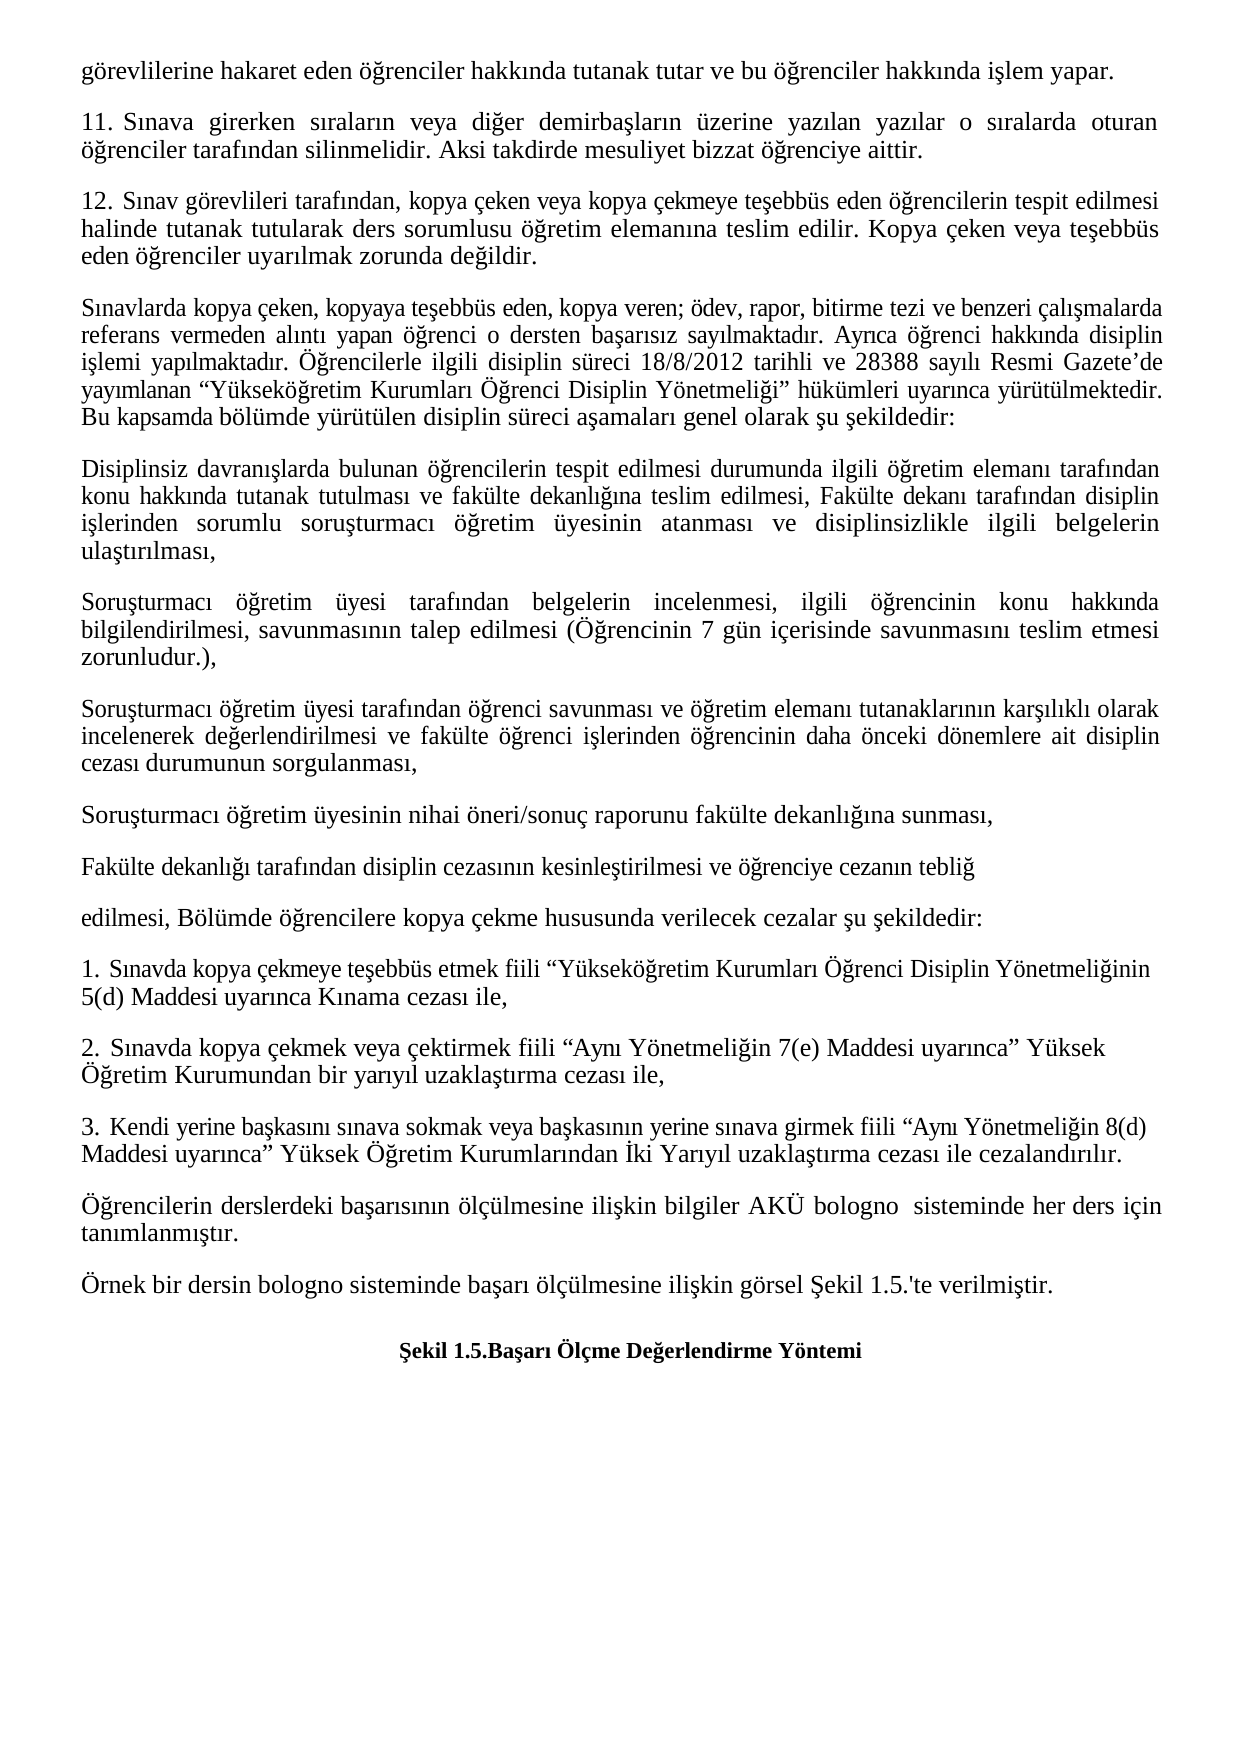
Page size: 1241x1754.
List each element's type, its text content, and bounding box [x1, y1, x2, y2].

list Sınava girerken sıraların veya diğer demirbaşların üzerine yazılan yazılar o sıralarda oturan öğrenciler tarafından silinmelidir. Aksi takdirde mesuliyet bizzat öğrenciye aittir. [81, 109, 1158, 164]
list Kendi yerine başkasını sınava sokmak veya başkasının yerine sınava girmek fiili “Aynı Yönetmeliğin 8(d) Maddesi uyarınca” Yüksek Öğretim Kurumlarından İki Yarıyıl uzaklaştırma cezası ile cezalandırılır. [81, 1114, 1158, 1168]
text Soruşturmacı öğretim üyesi tarafından belgelerin incelenmesi, ilgili öğrencinin konu hakkında bilgilendirilmesi, savunmasının talep edilmesi (Öğrencinin 7 gün içerisinde savunmasını teslim etmesi zorunludur.), [81, 589, 1160, 671]
list Sınavda kopya çekmeye teşebbüs etmek fiili “Yükseköğretim Kurumları Öğrenci Disiplin Yönetmeliğinin 5(d) Maddesi uyarınca Kınama cezası ile, [81, 956, 1164, 1011]
text Sınavlarda kopya çeken, kopyaya teşebbüs eden, kopya veren; ödev, rapor, bitirme tezi ve benzeri çalışmalarda referans vermeden alıntı yapan öğrenci o dersten başarısız sayılmaktadır. Ayrıca öğrenci hakkında disiplin işlemi yapılmaktadır. Öğrencilerle ilgili disiplin süreci 18/8/2012 tarihli ve 28388 sayılı Resmi Gazete’de yayımlanan “Yükseköğretim Kurumları Öğrenci Disiplin Yönetmeliği” hükümleri uyarınca yürütülmektedir. Bu kapsamda bölümde yürütülen disiplin süreci aşamaları genel olarak şu şekildedir: [81, 294, 1163, 431]
text görevlilerine hakaret eden öğrenciler hakkında tutanak tutar ve bu öğrenciler hakkında işlem yapar. [81, 55, 1192, 85]
list Sınav görevlileri tarafından, kopya çeken veya kopya çekmeye teşebbüs eden öğrencilerin tespit edilmesi halinde tutanak tutularak ders sorumlusu öğretim elemanına teslim edilir. Kopya çeken veya teşebbüs eden öğrenciler uyarılmak zorunda değildir. [81, 188, 1159, 270]
text Örnek bir dersin bologno sisteminde başarı ölçülmesine ilişkin görsel Şekil 1.5.'te verilmiştir. [81, 1269, 1192, 1299]
text Fakülte dekanlığı tarafından disiplin cezasının kesinleştirilmesi ve öğrenciye cezanın tebliğ edilmesi, Bölümde öğrencilere kopya çekme hususunda verilecek cezalar şu şekildedir: [81, 851, 1033, 932]
text Soruşturmacı öğretim üyesinin nihai öneri/sonuç raporunu fakülte dekanlığına sunması, [81, 799, 1192, 829]
text Soruşturmacı öğretim üyesi tarafından öğrenci savunması ve öğretim elemanı tutanaklarının karşılıklı olarak incelenerek değerlendirilmesi ve fakülte öğrenci işlerinden öğrencinin daha önceki dönemlere ait disiplin cezası durumunun sorgulanması, [81, 695, 1160, 777]
text Şekil 1.5.Başarı Ölçme Değerlendirme Yöntemi [69, 1337, 1192, 1364]
list Sınavda kopya çekmek veya çektirmek fiili “Aynı Yönetmeliğin 7(e) Maddesi uyarınca” Yüksek Öğretim Kurumundan bir yarıyıl uzaklaştırma cezası ile, [81, 1035, 1161, 1089]
text Öğrencilerin derslerdeki başarısının ölçülmesine ilişkin bilgiler AKÜ bologno sisteminde her ders için tanımlanmıştır. [81, 1193, 1162, 1247]
text Disiplinsiz davranışlarda bulunan öğrencilerin tespit edilmesi durumunda ilgili öğretim elemanı tarafından konu hakkında tutanak tutulması ve fakülte dekanlığına teslim edilmesi, Fakülte dekanı tarafından disiplin işlerinden sorumlu soruşturmacı öğretim üyesinin atanması ve disiplinsizlikle ilgili belgelerin ulaştırılması, [81, 455, 1160, 565]
